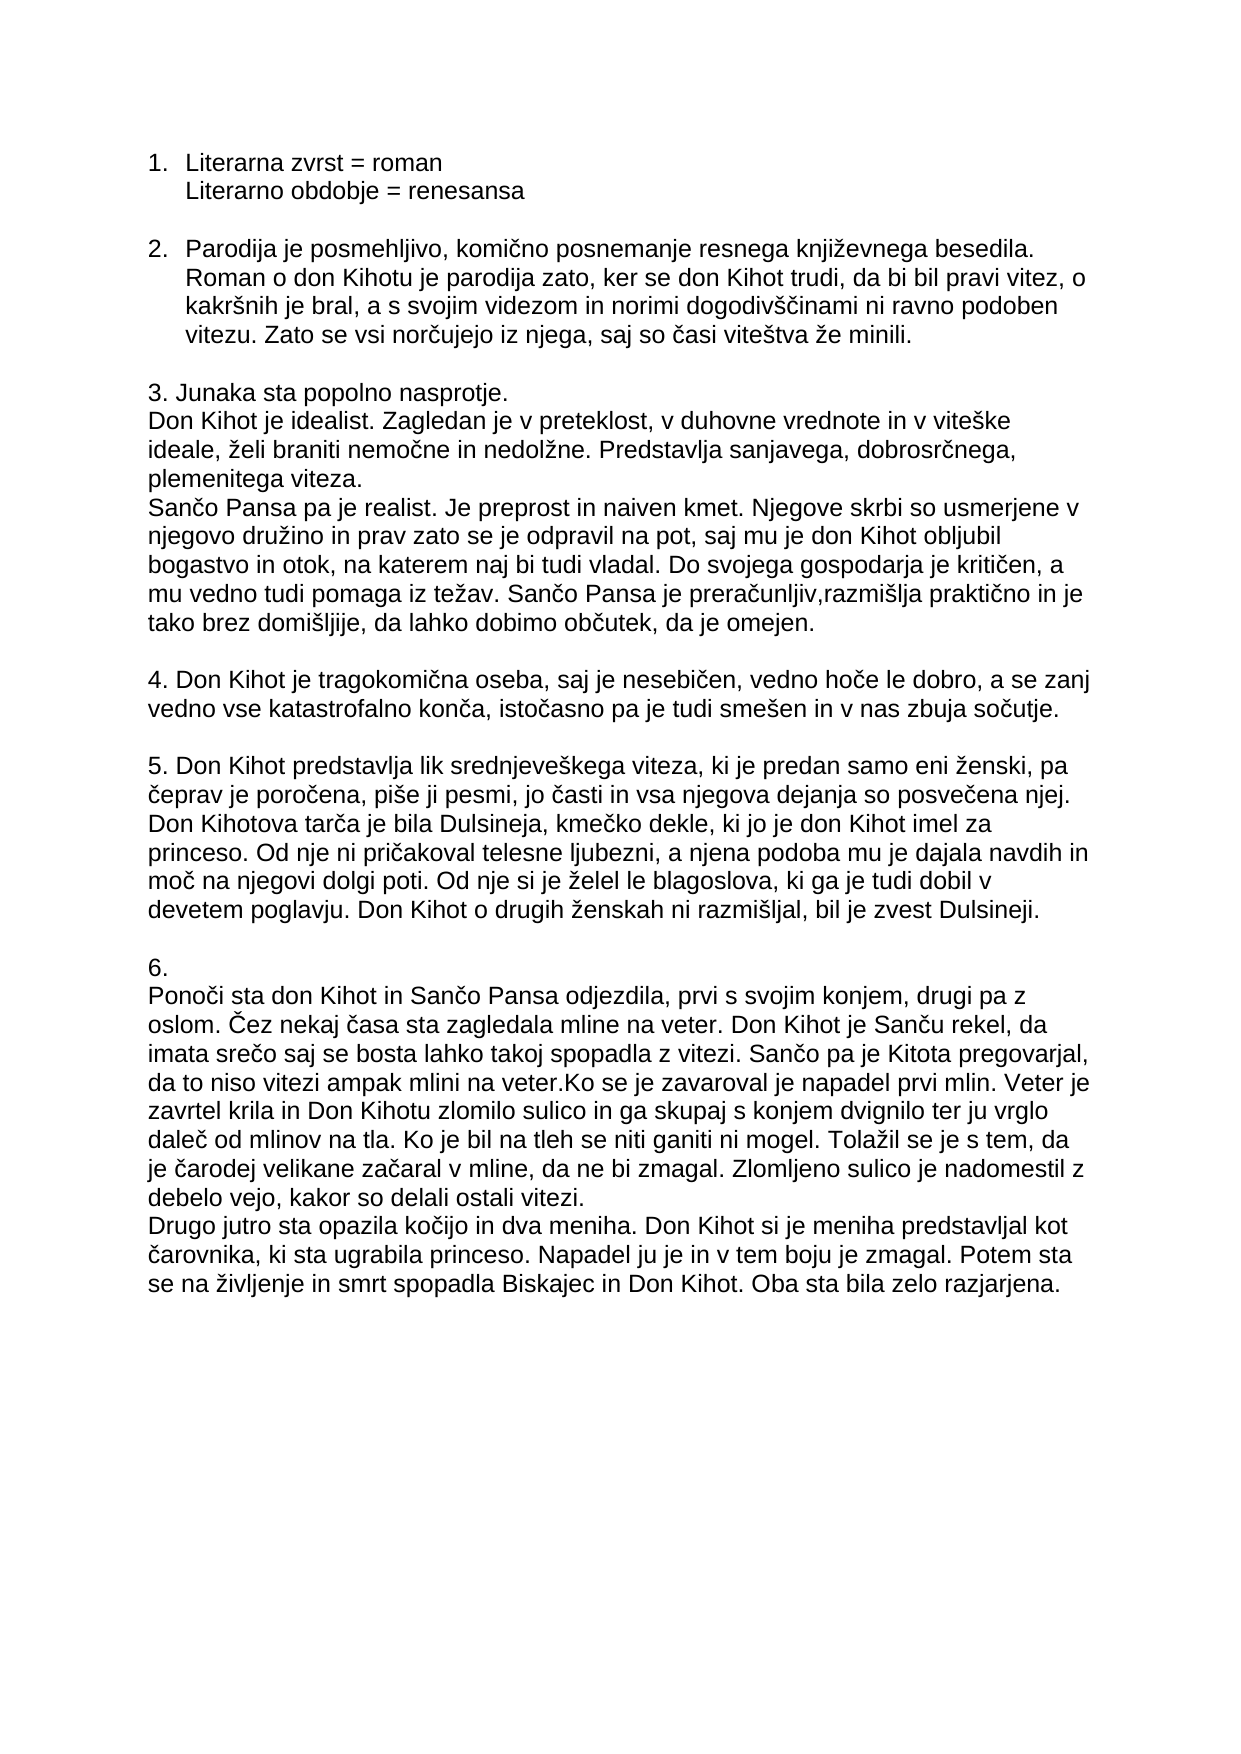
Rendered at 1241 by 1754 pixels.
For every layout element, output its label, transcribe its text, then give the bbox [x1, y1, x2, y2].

text 5. Don Kihot predstavlja lik srednjeveškega viteza, ki je predan samo eni ženski, pa čeprav je poročena, piše ji pesmi, jo časti in vsa njegova dejanja so posvečena njej. Don Kihotova tarča je bila Dulsineja, kmečko dekle, ki jo je don Kihot imel za princeso. Od nje ni pričakoval telesne ljubezni, a njena podoba mu je dajala navdih in moč na njegovi dolgi poti. Od nje si je želel le blagoslova, ki ga je tudi dobil v devetem poglavju. Don Kihot o drugih ženskah ni razmišljal, bil je zvest Dulsineji. [148, 751, 1093, 924]
text Drugo jutro sta opazila kočijo in dva meniha. Don Kihot si je meniha predstavljal kot čarovnika, ki sta ugrabila princeso. Napadel ju je in v tem boju je zmagal. Potem sta se na življenje in smrt spopadla Biskajec in Don Kihot. Oba sta bila zelo razjarjena. [148, 1211, 1093, 1298]
text Ponoči sta don Kihot in Sančo Pansa odjezdila, prvi s svojim konjem, drugi pa z oslom. Čez nekaj časa sta zagledala mline na veter. Don Kihot je Sanču rekel, da imata srečo saj se bosta lahko takoj spopadla z vitezi. Sančo pa je Kitota pregovarjal, da to niso vitezi ampak mlini na veter.Ko se je zavaroval je napadel prvi mlin. Veter je zavrtel krila in Don Kihotu zlomilo sulico in ga skupaj s konjem dvignilo ter ju vrglo daleč od mlinov na tla. Ko je bil na tleh se niti ganiti ni mogel. Tolažil se je s tem, da je čarodej velikane začaral v mline, da ne bi zmagal. Zlomljeno sulico je nadomestil z debelo vejo, kakor so delali ostali vitezi. [148, 981, 1093, 1211]
text Literarno obdobje = renesansa [185, 176, 1093, 205]
list Literarna zvrst = roman [148, 148, 1093, 176]
list Parodija je posmehljivo, komično posnemanje resnega književnega besedila. [148, 234, 1093, 263]
text 6. [148, 953, 1093, 981]
text 3. Junaka sta popolno nasprotje. [148, 378, 1093, 406]
text 4. Don Kihot je tragokomična oseba, saj je nesebičen, vedno hoče le dobro, a se zanj vedno vse katastrofalno konča, istočasno pa je tudi smešen in v nas zbuja sočutje. [148, 665, 1093, 723]
text Roman o don Kihotu je parodija zato, ker se don Kihot trudi, da bi bil pravi vitez, o kakršnih je bral, a s svojim videzom in norimi dogodivščinami ni ravno podoben vitezu. Zato se vsi norčujejo iz njega, saj so časi viteštva že minili. [185, 263, 1093, 349]
text Don Kihot je idealist. Zagledan je v preteklost, v duhovne vrednote in v viteške ideale, želi braniti nemočne in nedolžne. Predstavlja sanjavega, dobrosrčnega, plemenitega viteza. [148, 406, 1093, 493]
text Sančo Pansa pa je realist. Je preprost in naiven kmet. Njegove skrbi so usmerjene v njegovo družino in prav zato se je odpravil na pot, saj mu je don Kihot obljubil bogastvo in otok, na katerem naj bi tudi vladal. Do svojega gospodarja je kritičen, a mu vedno tudi pomaga iz težav. Sančo Pansa je preračunljiv,razmišlja praktično in je tako brez domišljije, da lahko dobimo občutek, da je omejen. [148, 493, 1093, 636]
